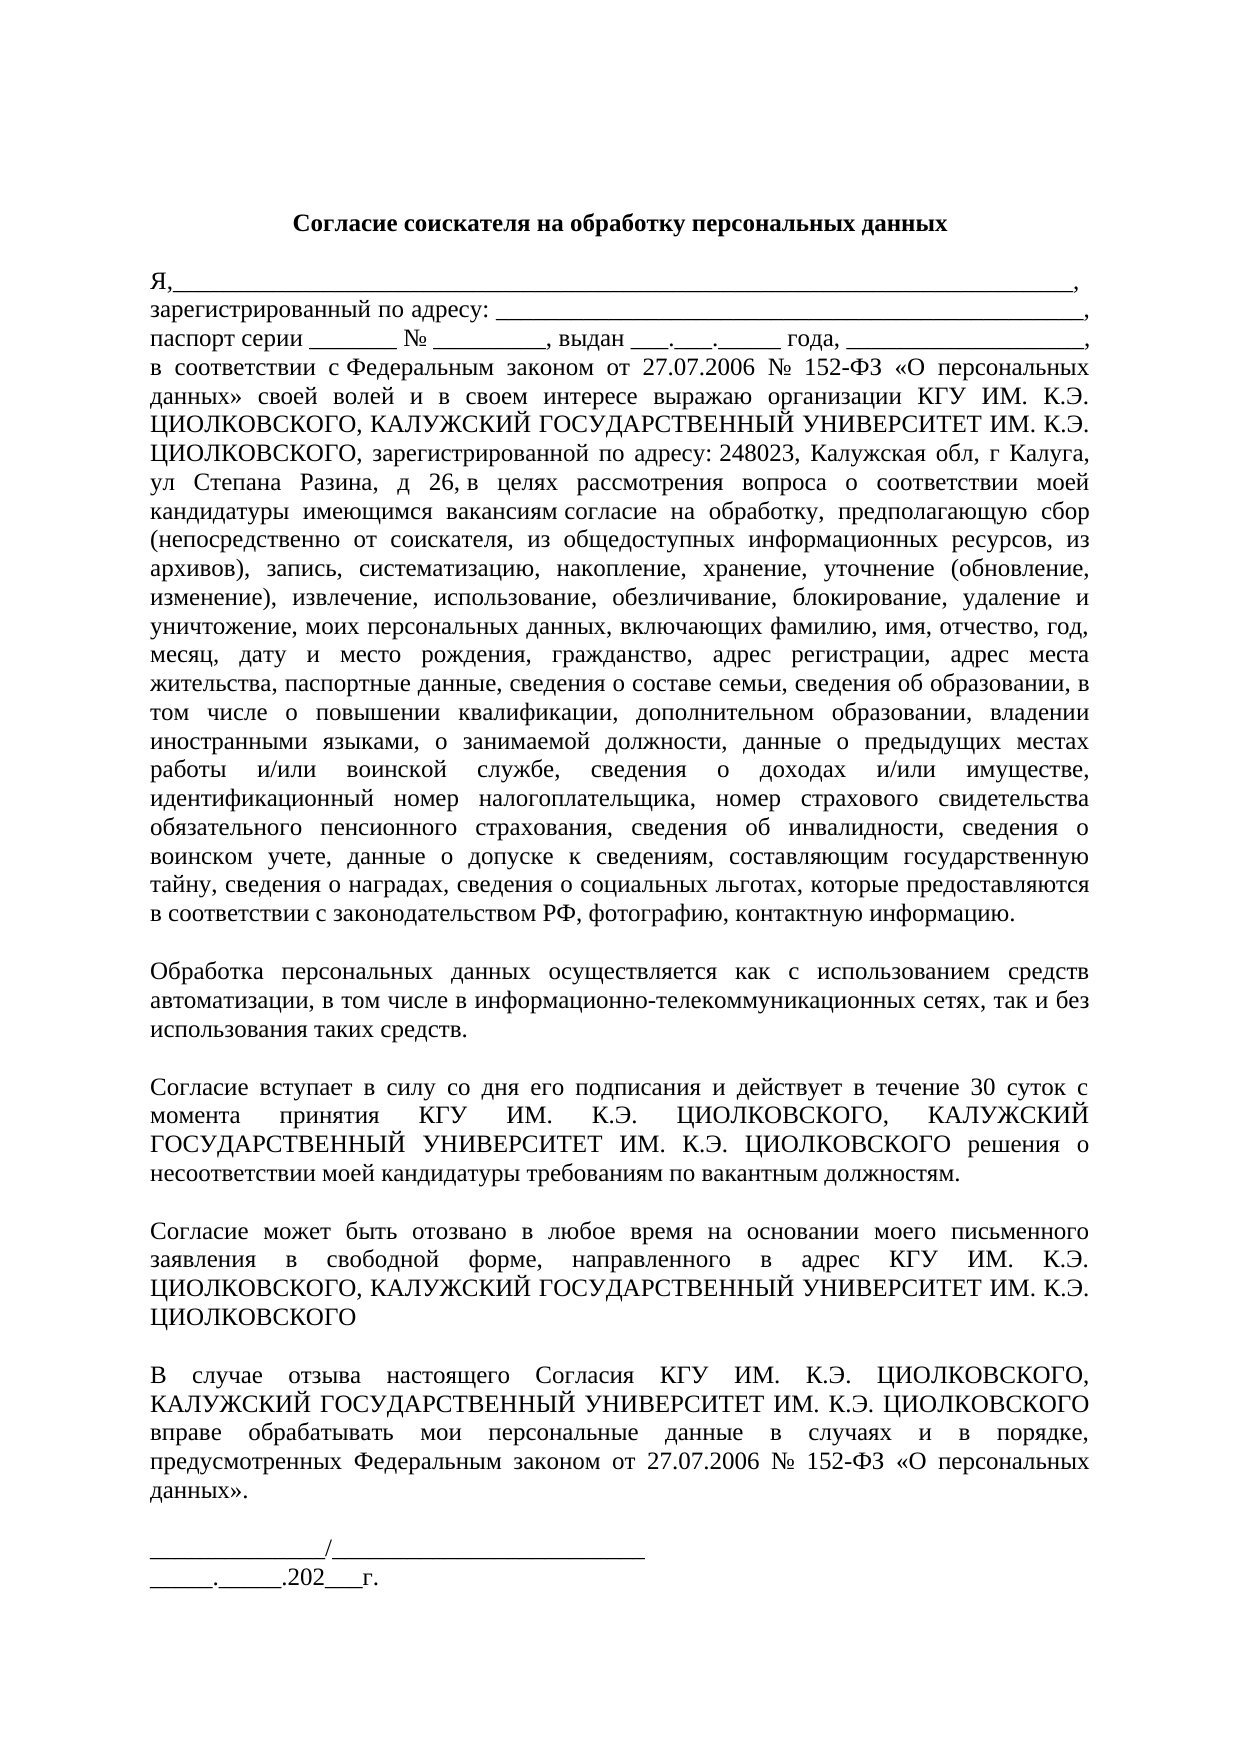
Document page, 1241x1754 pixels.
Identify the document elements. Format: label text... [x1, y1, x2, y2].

text Я,________________________________________________________________________, зарегистрированный по адресу: _______________________________________________, паспорт серии _______ № _________, выдан ___.___._____ года, ___________________, в соответствии с Федеральным законом от 27.07.2006 № 152-ФЗ «О персональных данных» своей волей и в своем интересе выражаю организации КГУ ИМ. К.Э. ЦИОЛКОВСКОГО, КАЛУЖСКИЙ ГОСУДАРСТВЕННЫЙ УНИВЕРСИТЕТ ИМ. К.Э. ЦИОЛКОВСКОГО, зарегистрированной по адресу: 248023, Калужская обл, г Калуга, ул Степана Разина, д 26, в целях рассмотрения вопроса о соответствии моей кандидатуры имеющимся вакансиям согласие на обработку, предполагающую сбор (непосредственно от соискателя, из общедоступных информационных ресурсов, из архивов), запись, систематизацию, накопление, хранение, уточнение (обновление, изменение), извлечение, использование, обезличивание, блокирование, удаление и уничтожение, моих персональных данных, включающих фамилию, имя, отчество, год, месяц, дату и место рождения, гражданство, адрес регистрации, адрес места жительства, паспортные данные, сведения о составе семьи, сведения об образовании, в том числе о повышении квалификации, дополнительном образовании, владении иностранными языками, о занимаемой должности, данные о предыдущих местах работы и/или воинской службе, сведения о доходах и/или имуществе, идентификационный номер налогоплательщика, номер страхового свидетельства обязательного пенсионного страхования, сведения об инвалидности, сведения о воинском учете, данные о допуске к сведениям, составляющим государственную тайну, сведения о наградах, сведения о социальных льготах, которые предоставляются в соответствии с законодательством РФ, фотографию, контактную информацию. [150, 266, 1090, 927]
text Обработка персональных данных осуществляется как с использованием средств автоматизации, в том числе в информационно-телекоммуникационных сетях, так и без использования таких средств. [150, 956, 1090, 1042]
text Согласие может быть отозвано в любое время на основании моего письменного заявления в свободной форме, направленного в адрес КГУ ИМ. К.Э. ЦИОЛКОВСКОГО, КАЛУЖСКИЙ ГОСУДАРСТВЕННЫЙ УНИВЕРСИТЕТ ИМ. К.Э. ЦИОЛКОВСКОГО [150, 1216, 1090, 1331]
text В случае отзыва настоящего Согласия КГУ ИМ. К.Э. ЦИОЛКОВСКОГО, КАЛУЖСКИЙ ГОСУДАРСТВЕННЫЙ УНИВЕРСИТЕТ ИМ. К.Э. ЦИОЛКОВСКОГО вправе обрабатывать мои персональные данные в случаях и в порядке, предусмотренных Федеральным законом от 27.07.2006 № 152-ФЗ «О персональных данных». [150, 1360, 1090, 1504]
text Согласие вступает в силу со дня его подписания и действует в течение 30 суток с момента принятия КГУ ИМ. К.Э. ЦИОЛКОВСКОГО, КАЛУЖСКИЙ ГОСУДАРСТВЕННЫЙ УНИВЕРСИТЕТ ИМ. К.Э. ЦИОЛКОВСКОГО решения о несоответствии моей кандидатуры требованиям по вакантным должностям. [150, 1072, 1090, 1187]
text ______________/_________________________ _____._____.202___г. [150, 1533, 1090, 1590]
text Согласие соискателя на обработку персональных данных [150, 208, 1090, 237]
